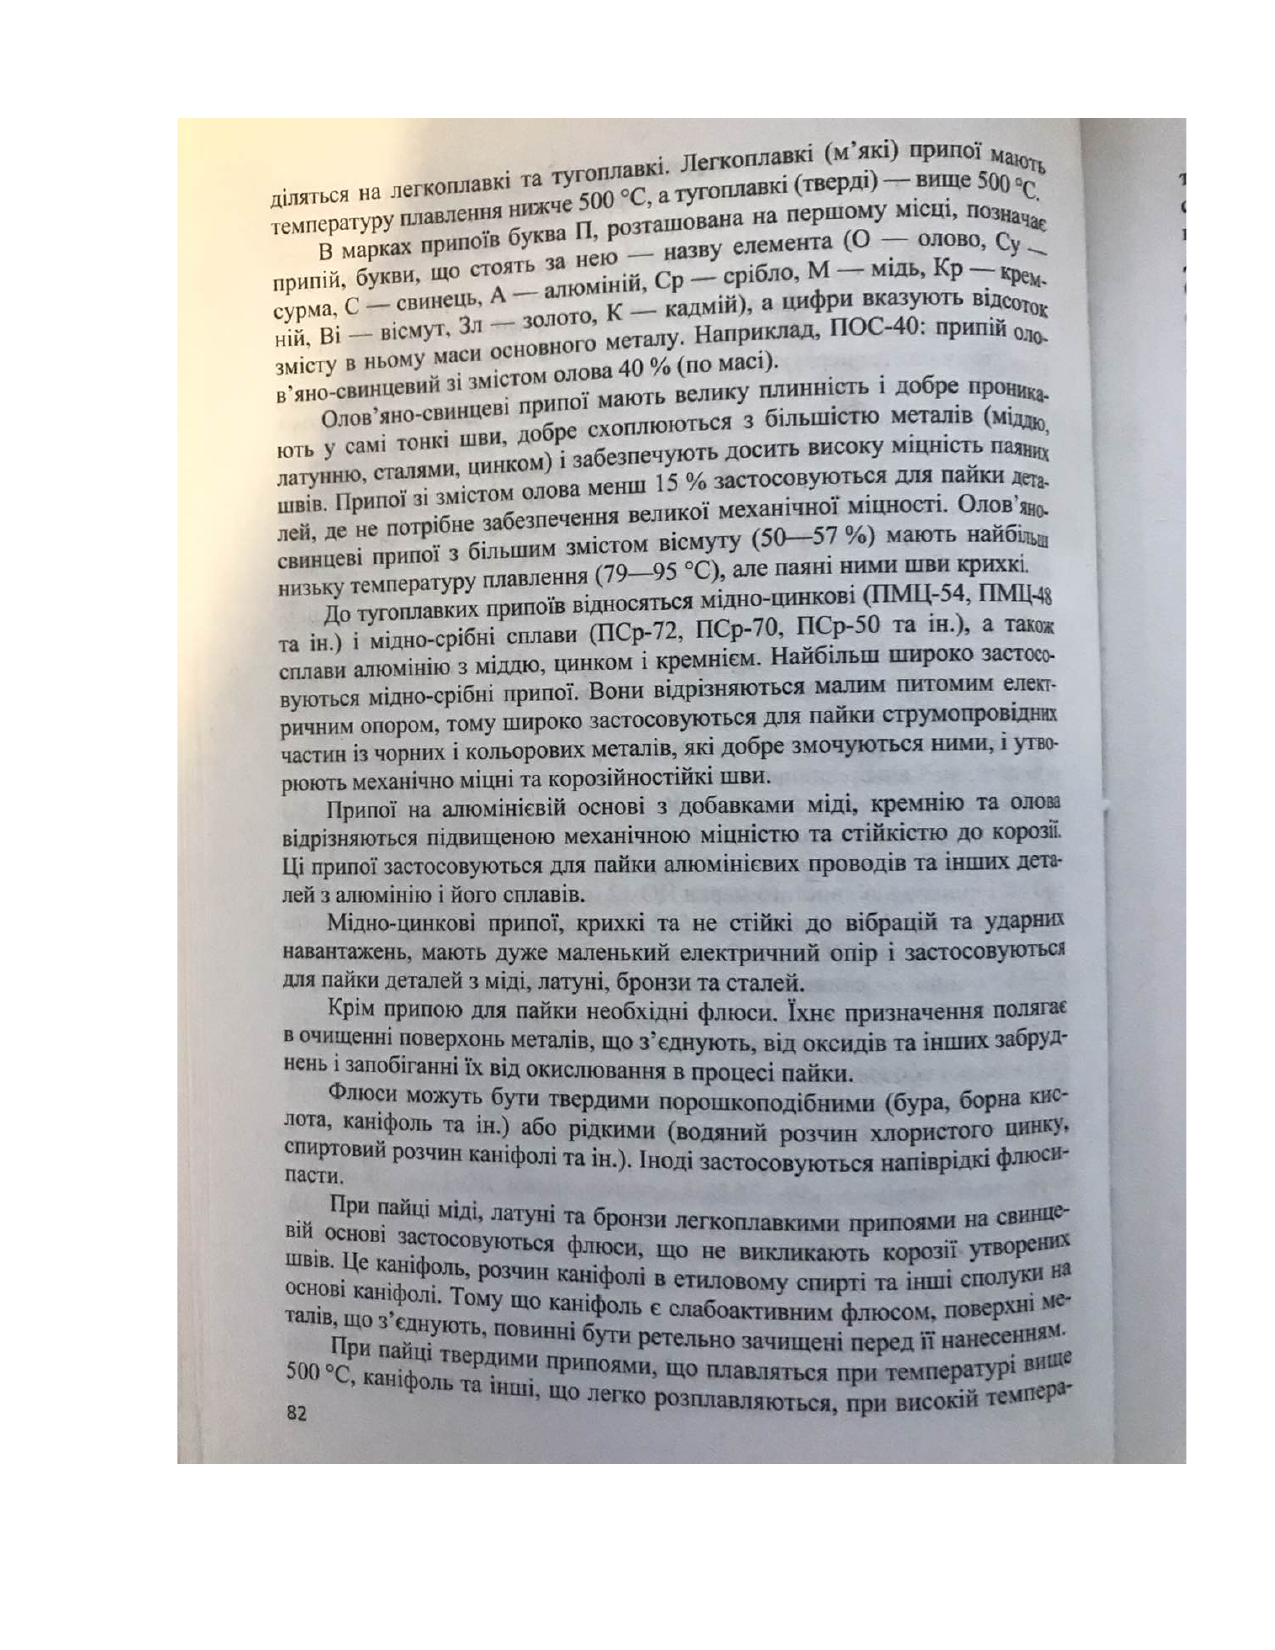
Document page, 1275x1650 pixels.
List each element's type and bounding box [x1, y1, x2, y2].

picture [177, 118, 1187, 1464]
